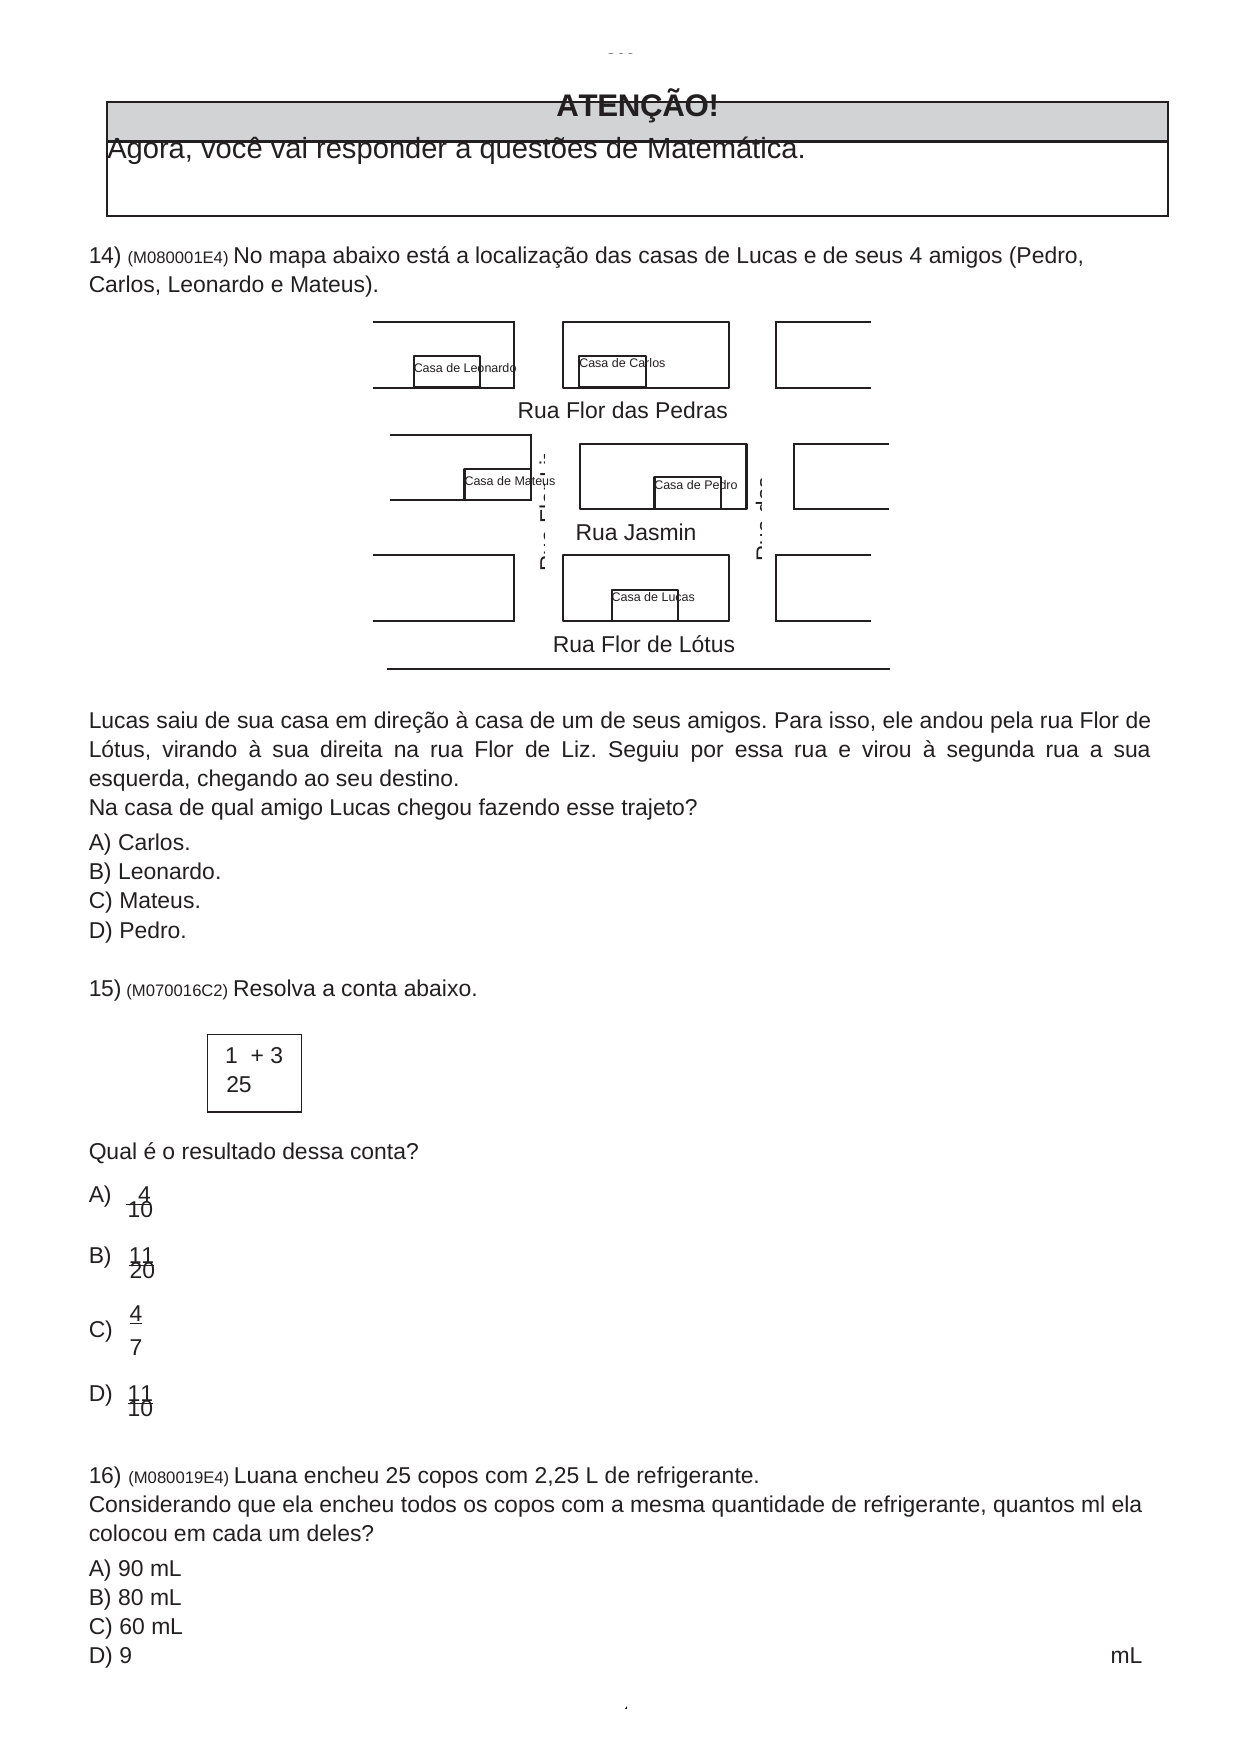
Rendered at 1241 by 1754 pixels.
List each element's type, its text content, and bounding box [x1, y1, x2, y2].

list 9 mL [1080, 1642, 1240, 1668]
list 9 mL [88, 1642, 170, 1668]
list 4 7 [88, 1316, 143, 1360]
list (M080019E4) Luana encheu 25 copos com 2,25 L de refrigerante. [88, 1462, 1240, 1488]
list (M070016C2) Resolva a conta abaixo. [88, 975, 1240, 1001]
list Pedro. [88, 917, 1240, 943]
text Considerando que ela encheu todos os copos com a mesma quantidade de refrigerante, quantos ml ela colocou em cada um deles? [88, 1491, 1219, 1546]
text Rua Flor de Lótus [516, 554, 772, 657]
list Mateus. [88, 887, 1240, 914]
text Rua Flor das Pedras [508, 328, 737, 424]
text Qual é o resultado dessa conta? [88, 1138, 1219, 1164]
text Lucas saiu de sua casa em direção à casa de um de seus amigos. Para isso, ele andou pela rua Flor de Lótus, virando à sua direita na rua Flor de Liz. Seguiu por essa rua e virou à segunda rua a sua esquerda, chegando ao seu destino. [88, 707, 1152, 791]
text Rua Jasmin [516, 519, 756, 546]
list 80 mL [88, 1584, 1240, 1610]
list 4 10 [88, 1190, 153, 1222]
list Carlos. [88, 829, 1240, 855]
list 90 mL [88, 1555, 1240, 1581]
list 11 10 [88, 1388, 153, 1421]
list 11 20 [88, 1251, 155, 1283]
list Leonardo. [88, 858, 1240, 884]
text Na casa de qual amigo Lucas chegou fazendo esse trajeto? [88, 794, 1240, 820]
list 60 mL [88, 1613, 1240, 1639]
list (M080001E4) No mapa abaixo está a localização das casas de Lucas e de seus 4 amigos (Pedro, Carlos, Leonardo e Mateus). [88, 242, 1152, 297]
